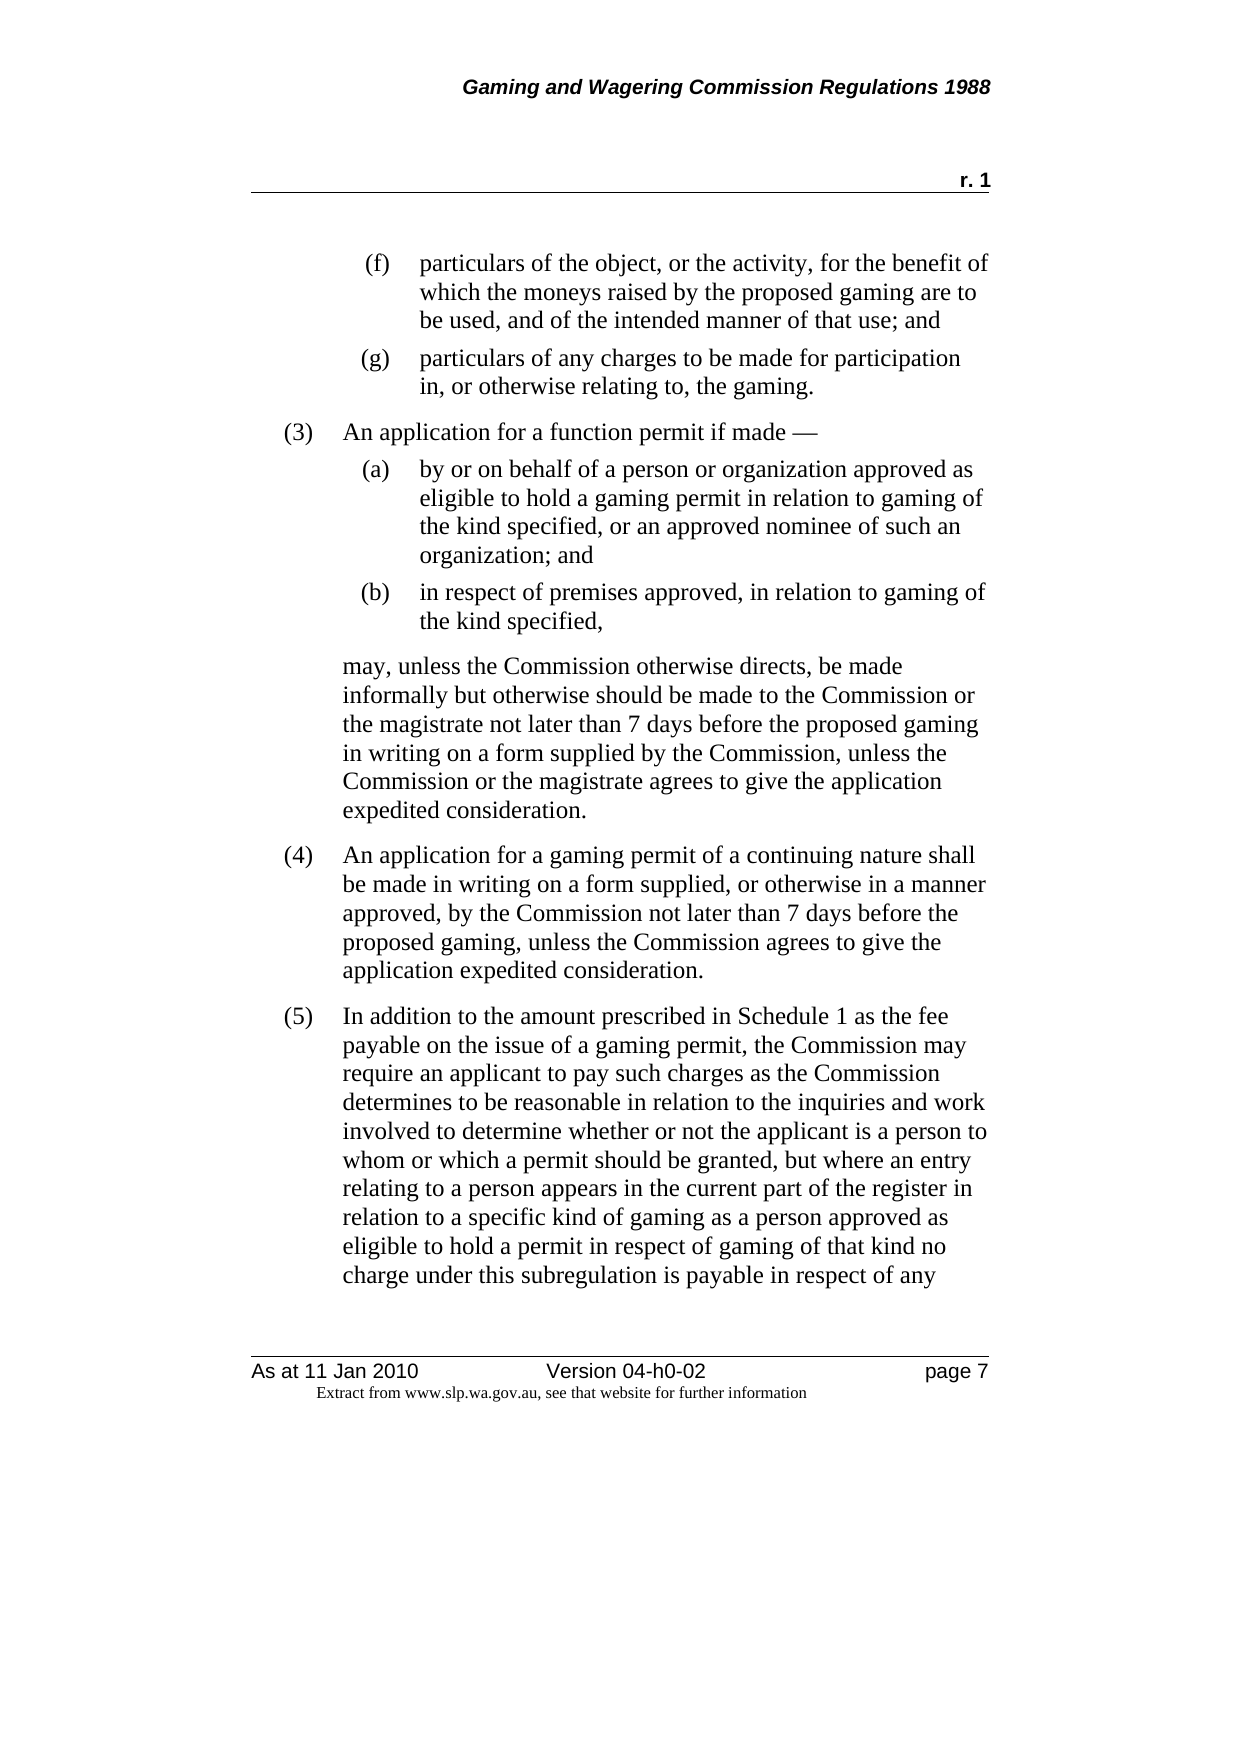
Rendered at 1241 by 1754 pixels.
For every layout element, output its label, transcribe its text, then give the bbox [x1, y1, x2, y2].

text (f) particulars of the object, or the activity, for the benefit of which the moneys raised by the proposed gaming are to be used, and of the intended manner of that use; and [251, 248, 989, 334]
text may, unless the Commission otherwise directs, be made informally but otherwise should be made to the Commission or the magistrate not later than 7 days before the proposed gaming in writing on a form supplied by the Commission, unless the Commission or the magistrate agrees to give the application expedited consideration. [251, 651, 989, 824]
text (4) An application for a gaming permit of a continuing nature shall be made in writing on a form supplied, or otherwise in a manner approved, by the Commission not later than 7 days before the proposed gaming, unless the Commission agrees to give the application expedited consideration. [251, 841, 989, 984]
text (g) particulars of any charges to be made for participation in, or otherwise relating to, the gaming. [251, 343, 989, 400]
text (a) by or on behalf of a person or organization approved as eligible to hold a gaming permit in relation to gaming of the kind specified, or an approved nominee of such an organization; and [251, 454, 989, 569]
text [251, 1001, 989, 1288]
text (3) An application for a function permit if made — [251, 417, 989, 446]
text (b) in respect of premises approved, in relation to gaming of the kind specified, [251, 577, 989, 635]
